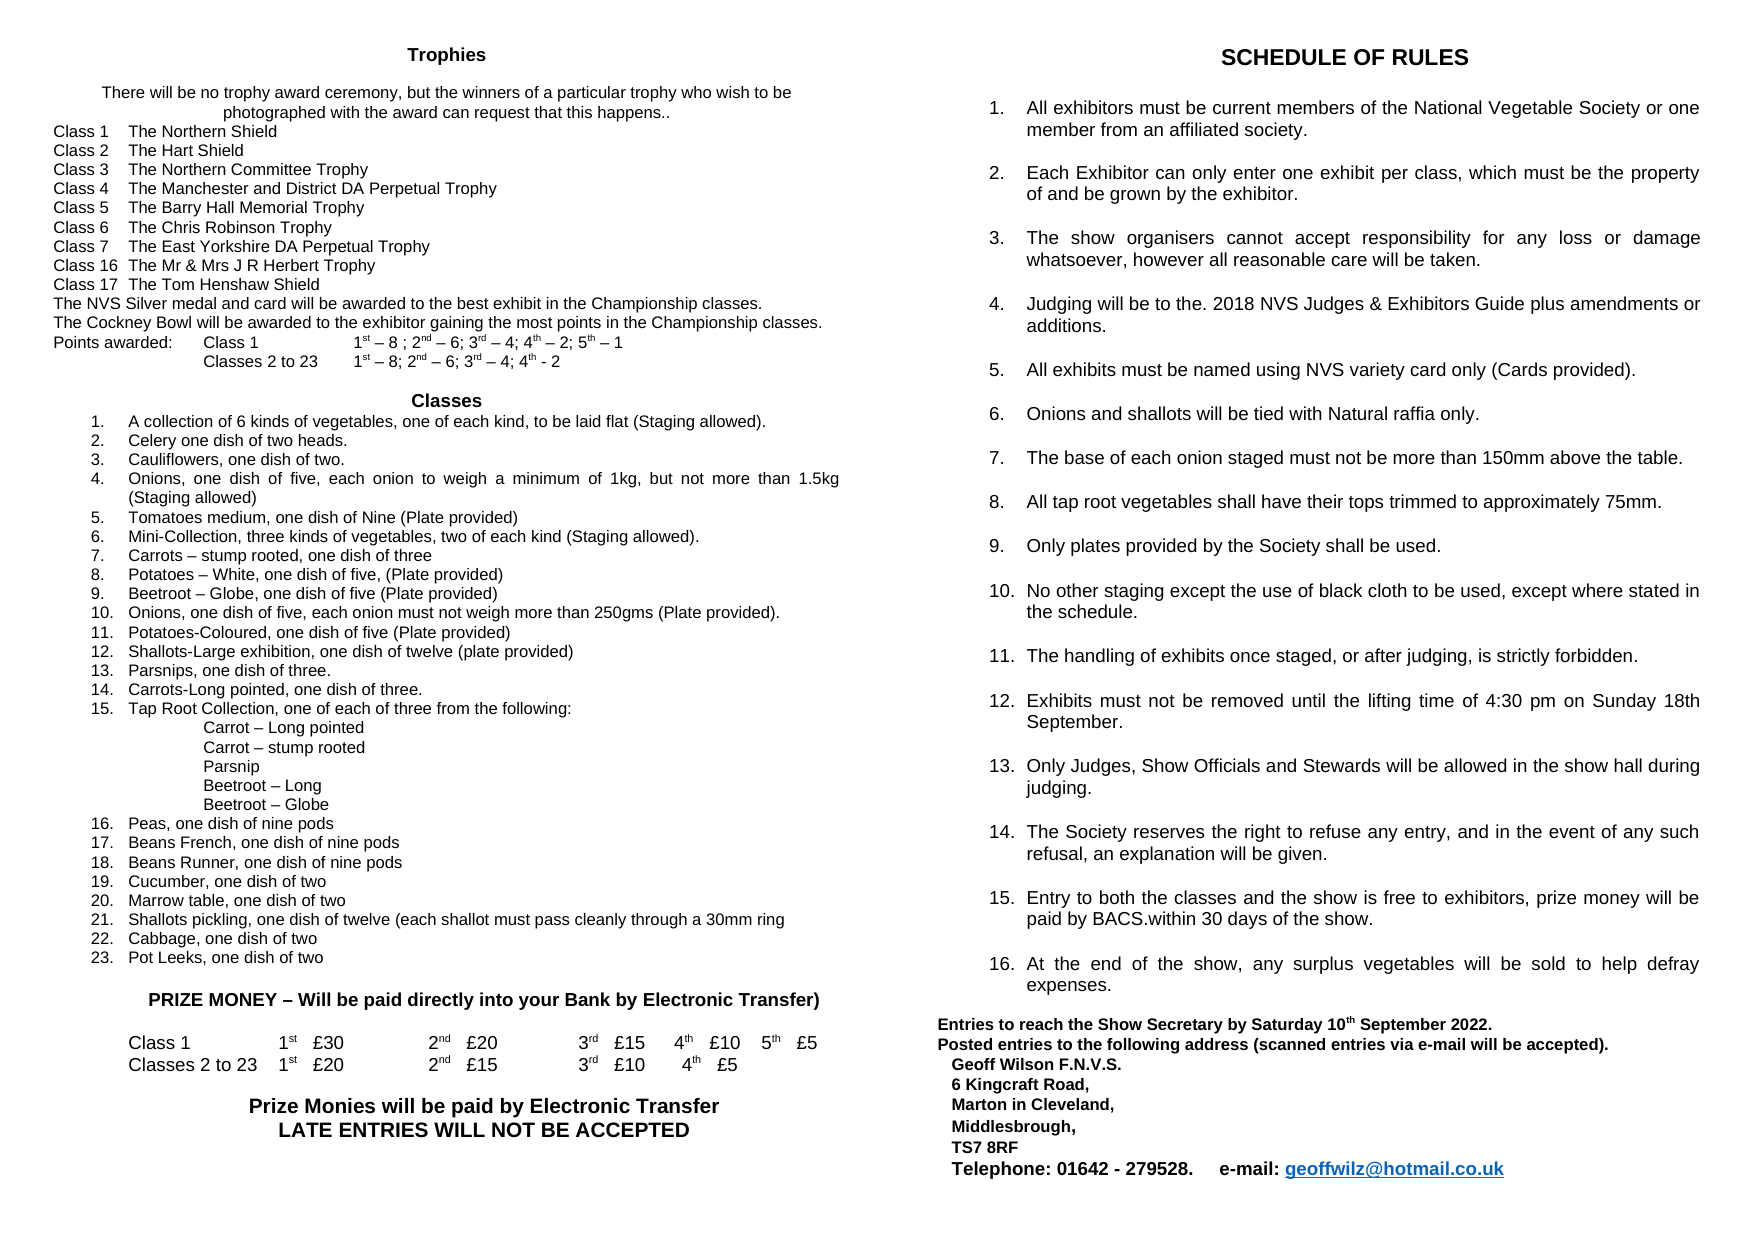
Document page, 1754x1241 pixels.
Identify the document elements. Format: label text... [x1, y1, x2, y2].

list Beetroot – Long [128, 776, 840, 795]
text Middlesbrough, [951, 1115, 1701, 1137]
list The base of each onion staged must not be more than 150mm above the table. [989, 447, 1701, 468]
text Geoff Wilson F.N.V.S. [951, 1055, 1701, 1074]
text Class 17 The Tom Henshaw Shield [53, 275, 840, 294]
list Potatoes – White, one dish of five, (Plate provided) [91, 565, 840, 584]
list Cauliflowers, one dish of two. [91, 450, 840, 469]
list Peas, one dish of nine pods [91, 814, 840, 833]
text Entries to reach the Show Secretary by Saturday 10th September 2022. [937, 1014, 1701, 1034]
text TS7 8RF [951, 1138, 1701, 1157]
list Celery one dish of two heads. [91, 431, 840, 450]
list Entry to both the classes and the show is free to exhibitors, prize money will be paid by BACS.within 30 days of the show. [989, 887, 1701, 930]
text Class 7 The East Yorkshire DA Perpetual Trophy [53, 237, 840, 256]
list All exhibits must be named using NVS variety card only (Cards provided). [989, 359, 1701, 380]
list Tap Root Collection, one of each of three from the following: [91, 699, 840, 718]
list The Society reserves the right to refuse any entry, and in the event of any such refusal, an explanation will be given. [989, 821, 1701, 864]
text There will be no trophy award ceremony, but the winners of a particular trophy who wish to be photographed with the award can request that this happens.. [53, 83, 840, 122]
list The handling of exhibits once staged, or after judging, is strictly forbidden. [989, 645, 1701, 667]
list No other staging except the use of black cloth to be used, except where stated in the schedule. [989, 579, 1701, 623]
list Carrot – stump rooted [128, 737, 840, 757]
list Carrot – Long pointed [128, 718, 840, 737]
list Shallots-Large exhibition, one dish of twelve (plate provided) [91, 642, 840, 661]
list Onions, one dish of five, each onion must not weigh more than 250gms (Plate provided). [91, 603, 840, 622]
list Parsnips, one dish of three. [91, 661, 840, 680]
text Telephone: 01642 - 279528. e-mail: geoffwilz@hotmail.co.uk [951, 1158, 1701, 1179]
list Cabbage, one dish of two [91, 929, 840, 948]
text Prize Monies will be paid by Electronic Transfer [53, 1094, 840, 1118]
list Only Judges, Show Officials and Stewards will be allowed in the show hall during judging. [989, 755, 1701, 798]
text Marton in Cleveland, [951, 1095, 1701, 1114]
text Classes [53, 390, 840, 412]
list Only plates provided by the Society shall be used. [989, 535, 1701, 557]
list Marrow table, one dish of two [91, 891, 840, 910]
list Parsnip [128, 757, 840, 776]
text Class 3 The Northern Committee Trophy [53, 160, 840, 179]
list Beetroot – Globe [128, 795, 840, 814]
list Pot Leeks, one dish of two [91, 948, 840, 967]
list Shallots pickling, one dish of twelve (each shallot must pass cleanly through a 30mm ring [91, 910, 840, 929]
list Judging will be to the. 2018 NVS Judges & Exhibitors Guide plus amendments or additions. [989, 293, 1701, 336]
text The Cockney Bowl will be awarded to the exhibitor gaining the most points in the Championship classes. [53, 313, 840, 332]
list At the end of the show, any surplus vegetables will be sold to help defray expenses. [989, 952, 1701, 995]
text Class 6 The Chris Robinson Trophy [53, 217, 840, 237]
list A collection of 6 kinds of vegetables, one of each kind, to be laid flat (Staging allowed). [91, 412, 840, 431]
list Beans Runner, one dish of nine pods [91, 852, 840, 872]
list Onions and shallots will be tied with Natural raffia only. [989, 403, 1701, 424]
text Class 1 The Northern Shield [53, 122, 840, 141]
text Class 16 The Mr & Mrs J R Herbert Trophy [53, 256, 840, 275]
list Carrots-Long pointed, one dish of three. [91, 680, 840, 699]
text SCHEDULE OF RULES [914, 44, 1701, 70]
list Potatoes-Coloured, one dish of five (Plate provided) [91, 622, 840, 642]
text Classes 2 to 23 1st – 8; 2nd – 6; 3rd – 4; 4th - 2 [53, 352, 840, 371]
list Cucumber, one dish of two [91, 872, 840, 891]
list All exhibitors must be current members of the National Vegetable Society or one member from an affiliated society. [989, 97, 1701, 140]
list Exhibits must not be removed until the lifting time of 4:30 pm on Sunday 18th September. [989, 689, 1701, 732]
text Posted entries to the following address (scanned entries via e-mail will be accepted). [937, 1035, 1701, 1054]
text LATE ENTRIES WILL NOT BE ACCEPTED [53, 1118, 840, 1142]
text Classes 2 to 23 1st £20 2nd £15 3rd £10 4th £5 [53, 1054, 840, 1075]
list Beetroot – Globe, one dish of five (Plate provided) [91, 584, 840, 603]
list Tomatoes medium, one dish of Nine (Plate provided) [91, 507, 840, 527]
text The NVS Silver medal and card will be awarded to the best exhibit in the Championship classes. [53, 294, 840, 313]
list All tap root vegetables shall have their tops trimmed to approximately 75mm. [989, 491, 1701, 513]
text Class 4 The Manchester and District DA Perpetual Trophy [53, 179, 840, 198]
text Points awarded: Class 1 1st – 8 ; 2nd – 6; 3rd – 4; 4th – 2; 5th – 1 [53, 332, 840, 352]
text Class 5 The Barry Hall Memorial Trophy [53, 198, 840, 217]
text 6 Kingcraft Road, [951, 1075, 1701, 1094]
text Trophies [53, 44, 840, 66]
text Class 2 The Hart Shield [53, 141, 840, 160]
list Beans French, one dish of nine pods [91, 833, 840, 852]
text Class 1 1st £30 2nd £20 3rd £15 4th £10 5th £5 [53, 1032, 840, 1054]
list Mini-Collection, three kinds of vegetables, two of each kind (Staging allowed). [91, 527, 840, 546]
list The show organisers cannot accept responsibility for any loss or damage whatsoever, however all reasonable care will be taken. [989, 227, 1701, 270]
list PRIZE MONEY – Will be paid directly into your Bank by Electronic Transfer) [128, 989, 840, 1011]
list Onions, one dish of five, each onion to weigh a minimum of 1kg, but not more than 1.5kg (Staging allowed) [91, 469, 840, 507]
list Carrots – stump rooted, one dish of three [91, 546, 840, 565]
list Each Exhibitor can only enter one exhibit per class, which must be the property of and be grown by the exhibitor. [989, 161, 1701, 204]
